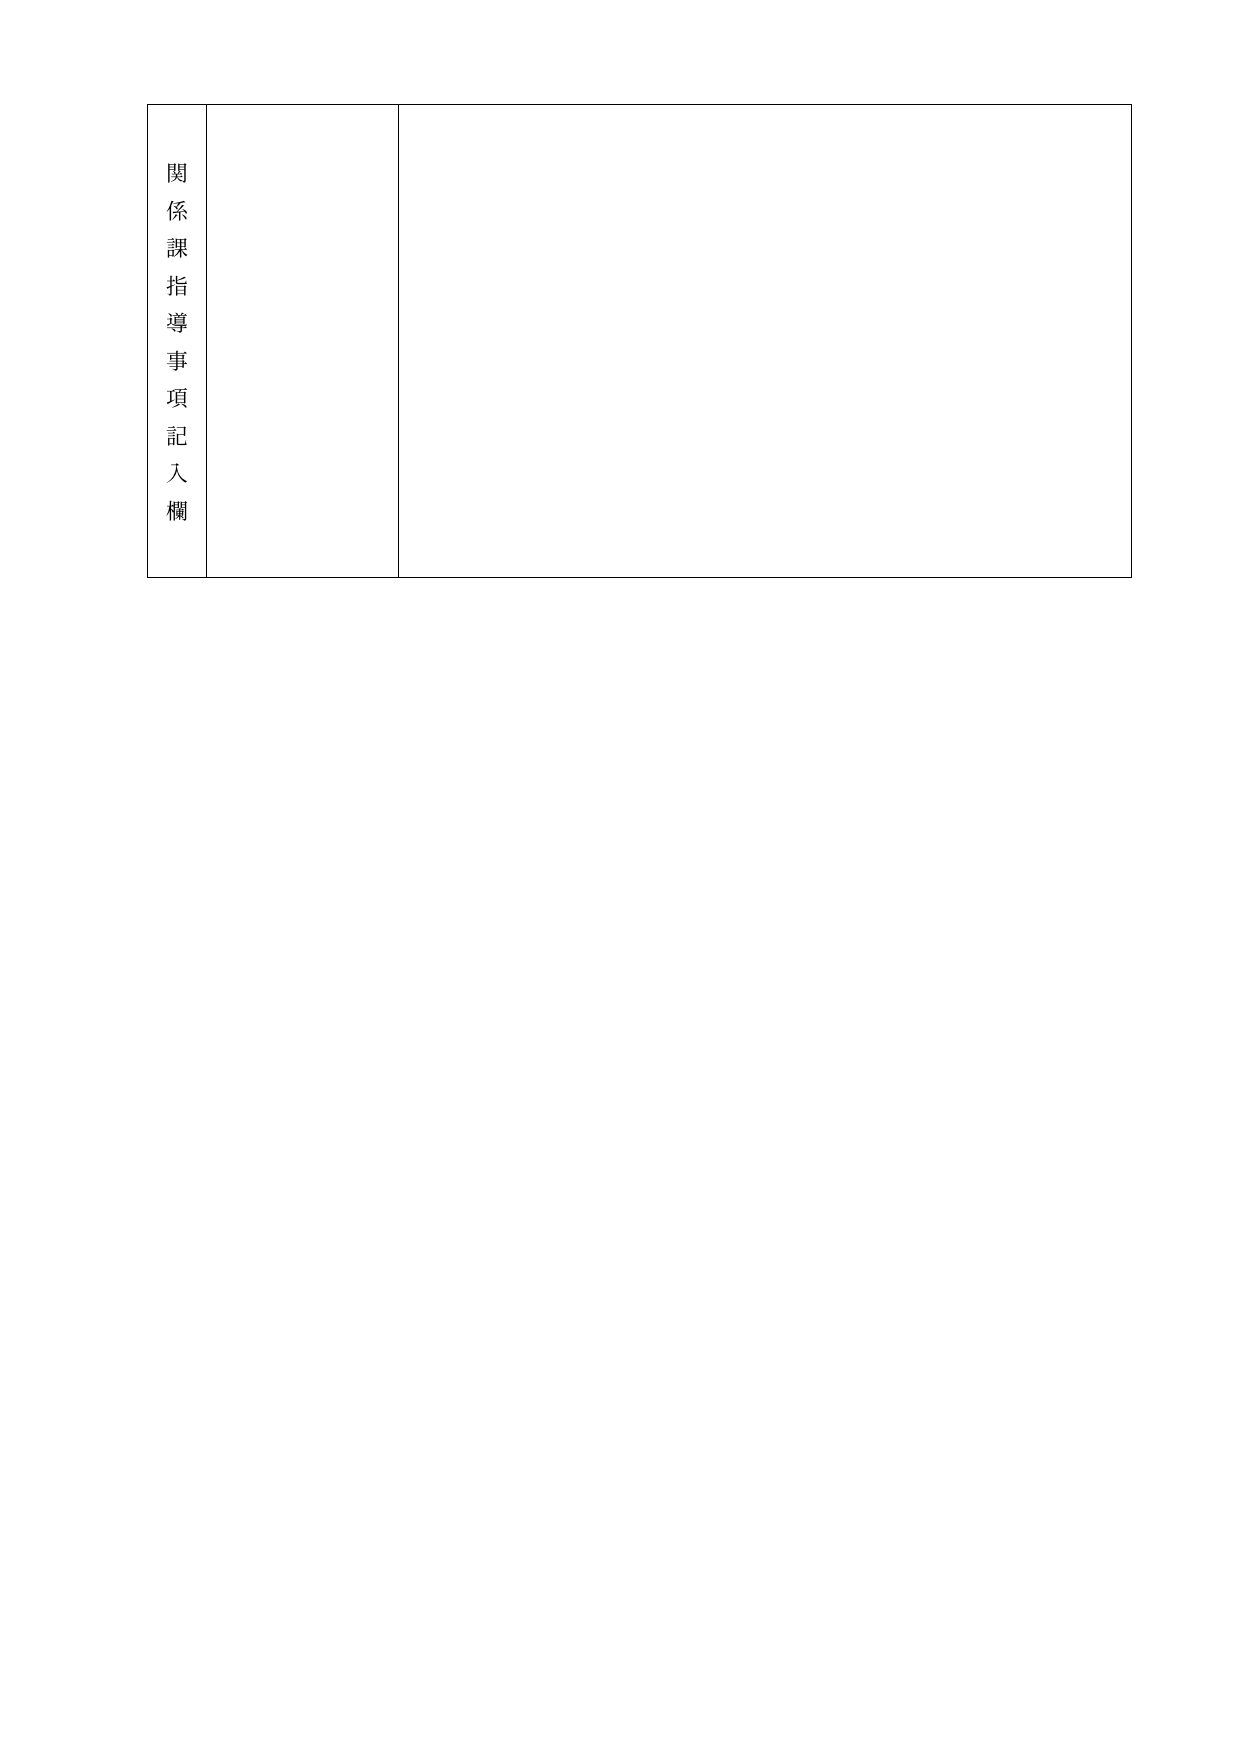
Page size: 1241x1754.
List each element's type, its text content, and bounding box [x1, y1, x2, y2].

table_cell [399, 105, 1131, 577]
table_header ※関係課指導事項記入欄 [148, 105, 206, 577]
table_cell [207, 105, 398, 577]
